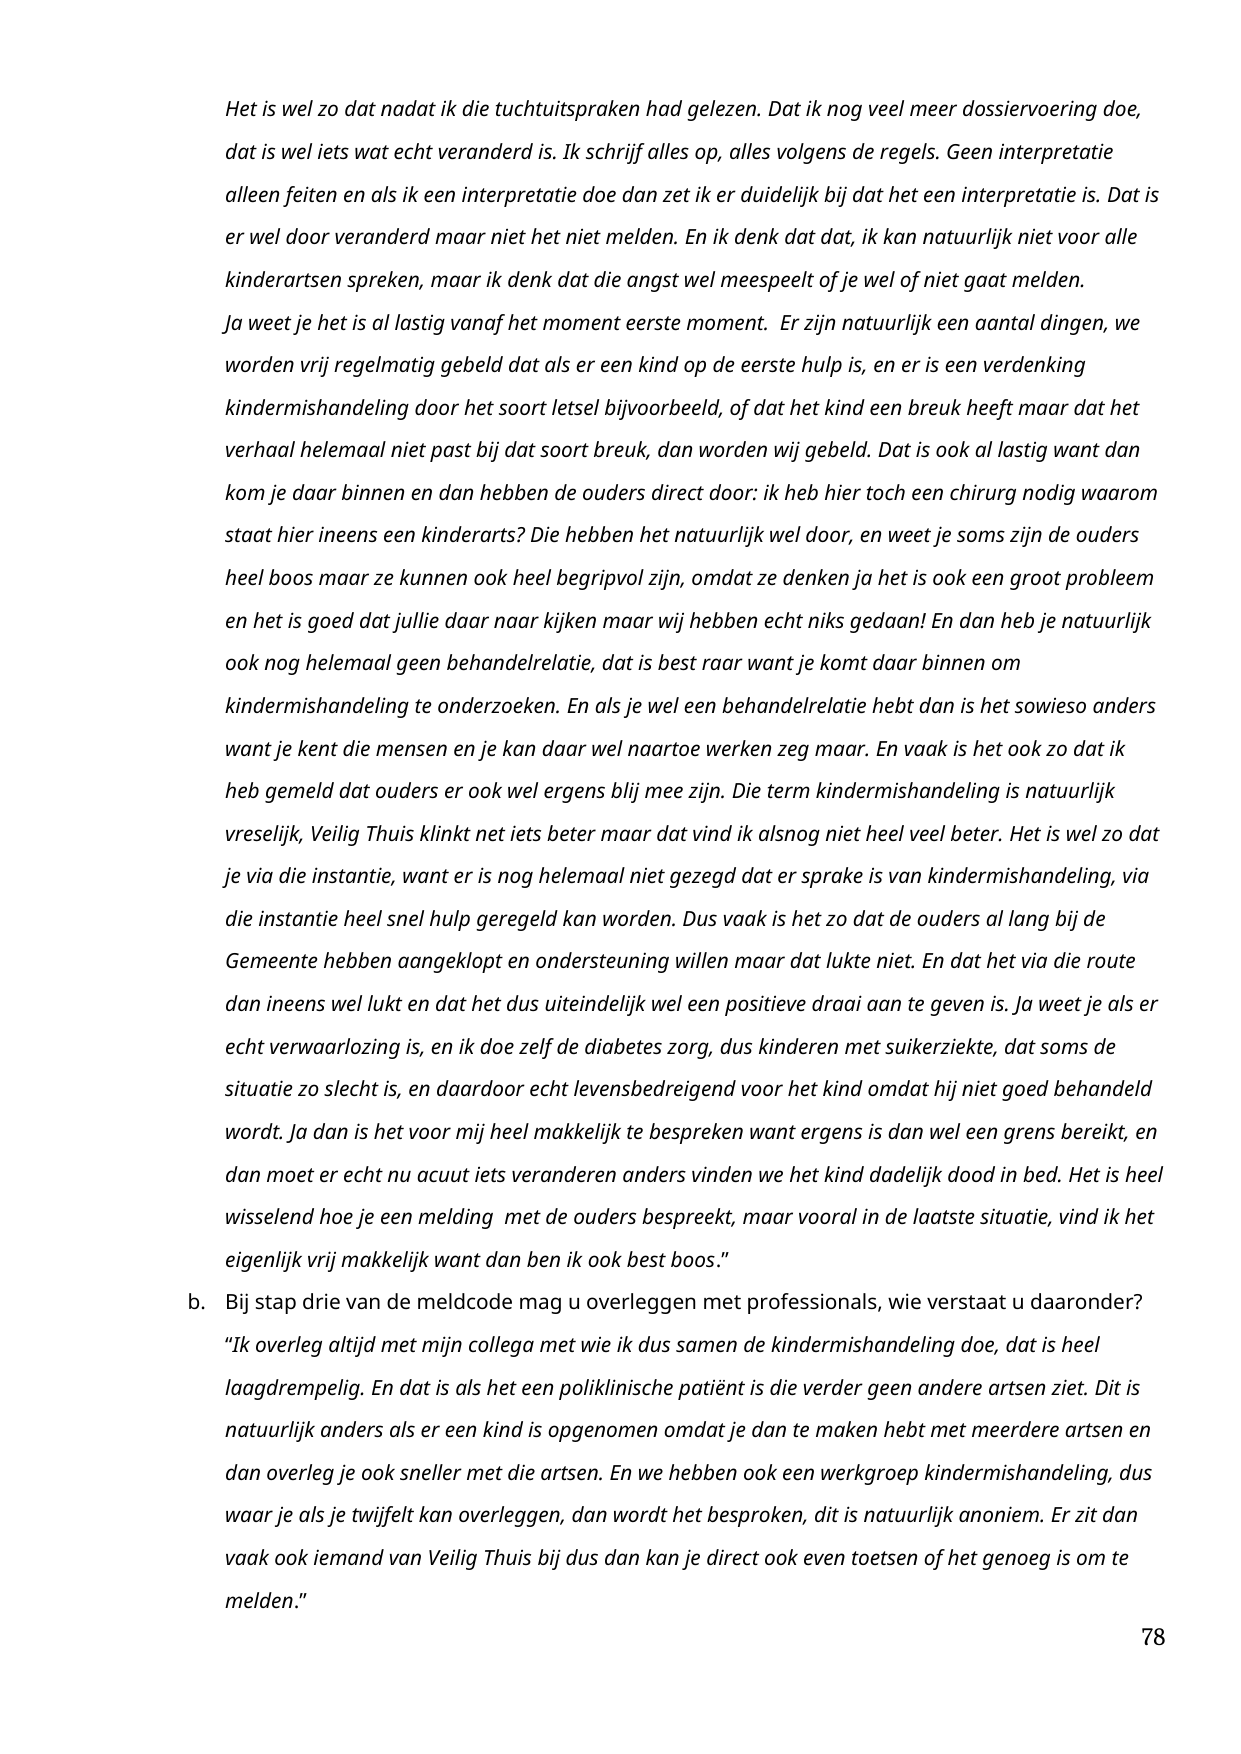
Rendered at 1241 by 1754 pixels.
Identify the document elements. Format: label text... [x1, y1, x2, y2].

list “Ik overleg altijd met mijn collega met wie ik dus samen de kindermishandeling doe, dat is heel laagdrempelig. En dat is als het een poliklinische patiënt is die verder geen andere artsen ziet. Dit is natuurlijk anders als er een kind is opgenomen omdat je dan te maken hebt met meerdere artsen en dan overleg je ook sneller met die artsen. En we hebben ook een werkgroep kindermishandeling, dus waar je als je twijfelt kan overleggen, dan wordt het besproken, dit is natuurlijk anoniem. Er zit dan vaak ook iemand van Veilig Thuis bij dus dan kan je direct ook even toetsen of het genoeg is om te melden.” [225, 1330, 1165, 1614]
text Ja weet je het is al lastig vanaf het moment eerste moment. Er zijn natuurlijk een aantal dingen, we worden vrij regelmatig gebeld dat als er een kind op de eerste hulp is, en er is een verdenking kindermishandeling door het soort letsel bijvoorbeeld, of dat het kind een breuk heeft maar dat het verhaal helemaal niet past bij dat soort breuk, dan worden wij gebeld. Dat is ook al lastig want dan kom je daar binnen en dan hebben de ouders direct door: ik heb hier toch een chirurg nodig waarom staat hier ineens een kinderarts? Die hebben het natuurlijk wel door, en weet je soms zijn de ouders heel boos maar ze kunnen ook heel begripvol zijn, omdat ze denken ja het is ook een groot probleem en het is goed dat jullie daar naar kijken maar wij hebben echt niks gedaan! En dan heb je natuurlijk ook nog helemaal geen behandelrelatie, dat is best raar want je komt daar binnen om kindermishandeling te onderzoeken. En als je wel een behandelrelatie hebt dan is het sowieso anders want je kent die mensen en je kan daar wel naartoe werken zeg maar. En vaak is het ook zo dat ik heb gemeld dat ouders er ook wel ergens blij mee zijn. Die term kindermishandeling is natuurlijk vreselijk, Veilig Thuis klinkt net iets beter maar dat vind ik alsnog niet heel veel beter. Het is wel zo dat je via die instantie, want er is nog helemaal niet gezegd dat er sprake is van kindermishandeling, via die instantie heel snel hulp geregeld kan worden. Dus vaak is het zo dat de ouders al lang bij de Gemeente hebben aangeklopt en ondersteuning willen maar dat lukte niet. En dat het via die route dan ineens wel lukt en dat het dus uiteindelijk wel een positieve draai aan te geven is. Ja weet je als er echt verwaarlozing is, en ik doe zelf de diabetes zorg, dus kinderen met suikerziekte, dat soms de situatie zo slecht is, en daardoor echt levensbedreigend voor het kind omdat hij niet goed behandeld wordt. Ja dan is het voor mij heel makkelijk te bespreken want ergens is dan wel een grens bereikt, en dan moet er echt nu acuut iets veranderen anders vinden we het kind dadelijk dood in bed. Het is heel wisselend hoe je een melding met de ouders bespreekt, maar vooral in de laatste situatie, vind ik het eigenlijk vrij makkelijk want dan ben ik ook best boos.” [225, 308, 1165, 1273]
list Bij stap drie van de meldcode mag u overleggen met professionals, wie verstaat u daaronder? [187, 1287, 1165, 1316]
text Het is wel zo dat nadat ik die tuchtuitspraken had gelezen. Dat ik nog veel meer dossiervoering doe, dat is wel iets wat echt veranderd is. Ik schrijf alles op, alles volgens de regels. Geen interpretatie alleen feiten en als ik een interpretatie doe dan zet ik er duidelijk bij dat het een interpretatie is. Dat is er wel door veranderd maar niet het niet melden. En ik denk dat dat, ik kan natuurlijk niet voor alle kinderartsen spreken, maar ik denk dat die angst wel meespeelt of je wel of niet gaat melden. [225, 94, 1165, 293]
